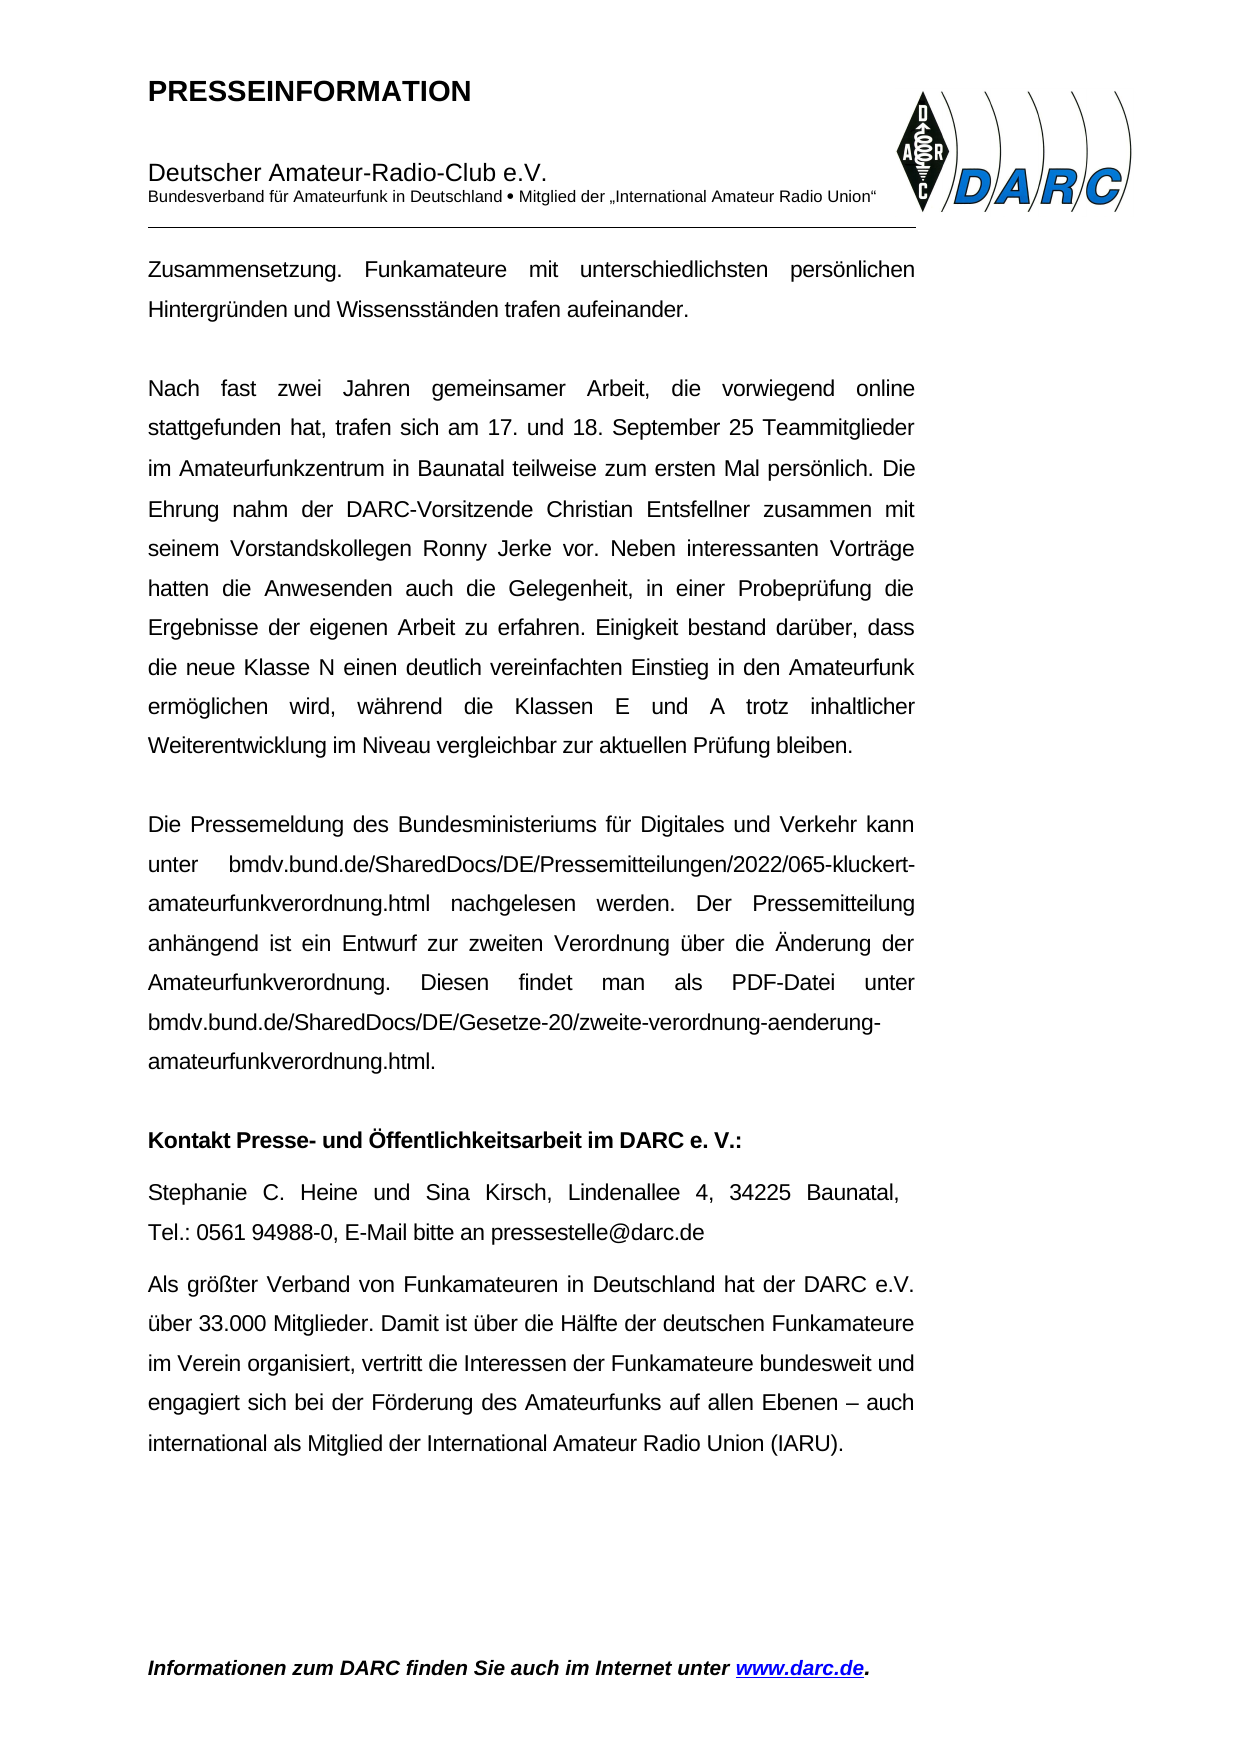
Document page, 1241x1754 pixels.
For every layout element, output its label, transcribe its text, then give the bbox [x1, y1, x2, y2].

text Die Pressemeldung des Bundesministeriums für Digitales und Verkehr kann unter bmdv.bund.de/SharedDocs/DE/Pressemitteilungen/2022/065-kluckert-amateurfunkverordnung.html nachgelesen werden. Der Pressemitteilung anhängend ist ein Entwurf zur zweiten Verordnung über die Änderung der Amateurfunkverordnung. Diesen findet man als PDF-Datei unter bmdv.bund.de/SharedDocs/DE/Gesetze-20/zweite-verordnung-aenderung-amateurfunkverordnung.html. [148, 811, 916, 1075]
text Kontakt Presse- und Öffentlichkeitsarbeit im DARC e. V.: [148, 1127, 916, 1154]
text Als größter Verband von Funkamateuren in Deutschland hat der DARC e.V. über 33.000 Mitglieder. Damit ist über die Hälfte der deutschen Funkamateure im Verein organisiert, vertritt die Interessen der Funkamateure bundesweit und engagiert sich bei der Förderung des Amateurfunks auf allen Ebenen – auch international als Mitglied der International Amateur Radio Union (IARU). [148, 1271, 916, 1457]
text Nach fast zwei Jahren gemeinsamer Arbeit, die vorwiegend online stattgefunden hat, trafen sich am 17. und 18. September 25 Teammitglieder im Amateurfunkzentrum in Baunatal teilweise zum ersten Mal persönlich. Die Ehrung nahm der DARC-Vorsitzende Christian Entsfellner zusammen mit seinem Vorstandskollegen Ronny Jerke vor. Neben interessanten Vorträge hatten die Anwesenden auch die Gelegenheit, in einer Probeprüfung die Ergebnisse der eigenen Arbeit zu erfahren. Einigkeit bestand darüber, dass die neue Klasse N einen deutlich vereinfachten Einstieg in den Amateurfunk ermöglichen wird, während die Klassen E und A trotz inhaltlicher Weiterentwicklung im Niveau vergleichbar zur aktuellen Prüfung bleiben. [148, 375, 916, 759]
picture [895, 88, 1134, 217]
text Stephanie C. Heine und Sina Kirsch, Lindenallee 4, 34225 Baunatal, Tel.: 0561 94988-0, E-Mail bitte an pressestelle@darc.de [148, 1179, 916, 1245]
